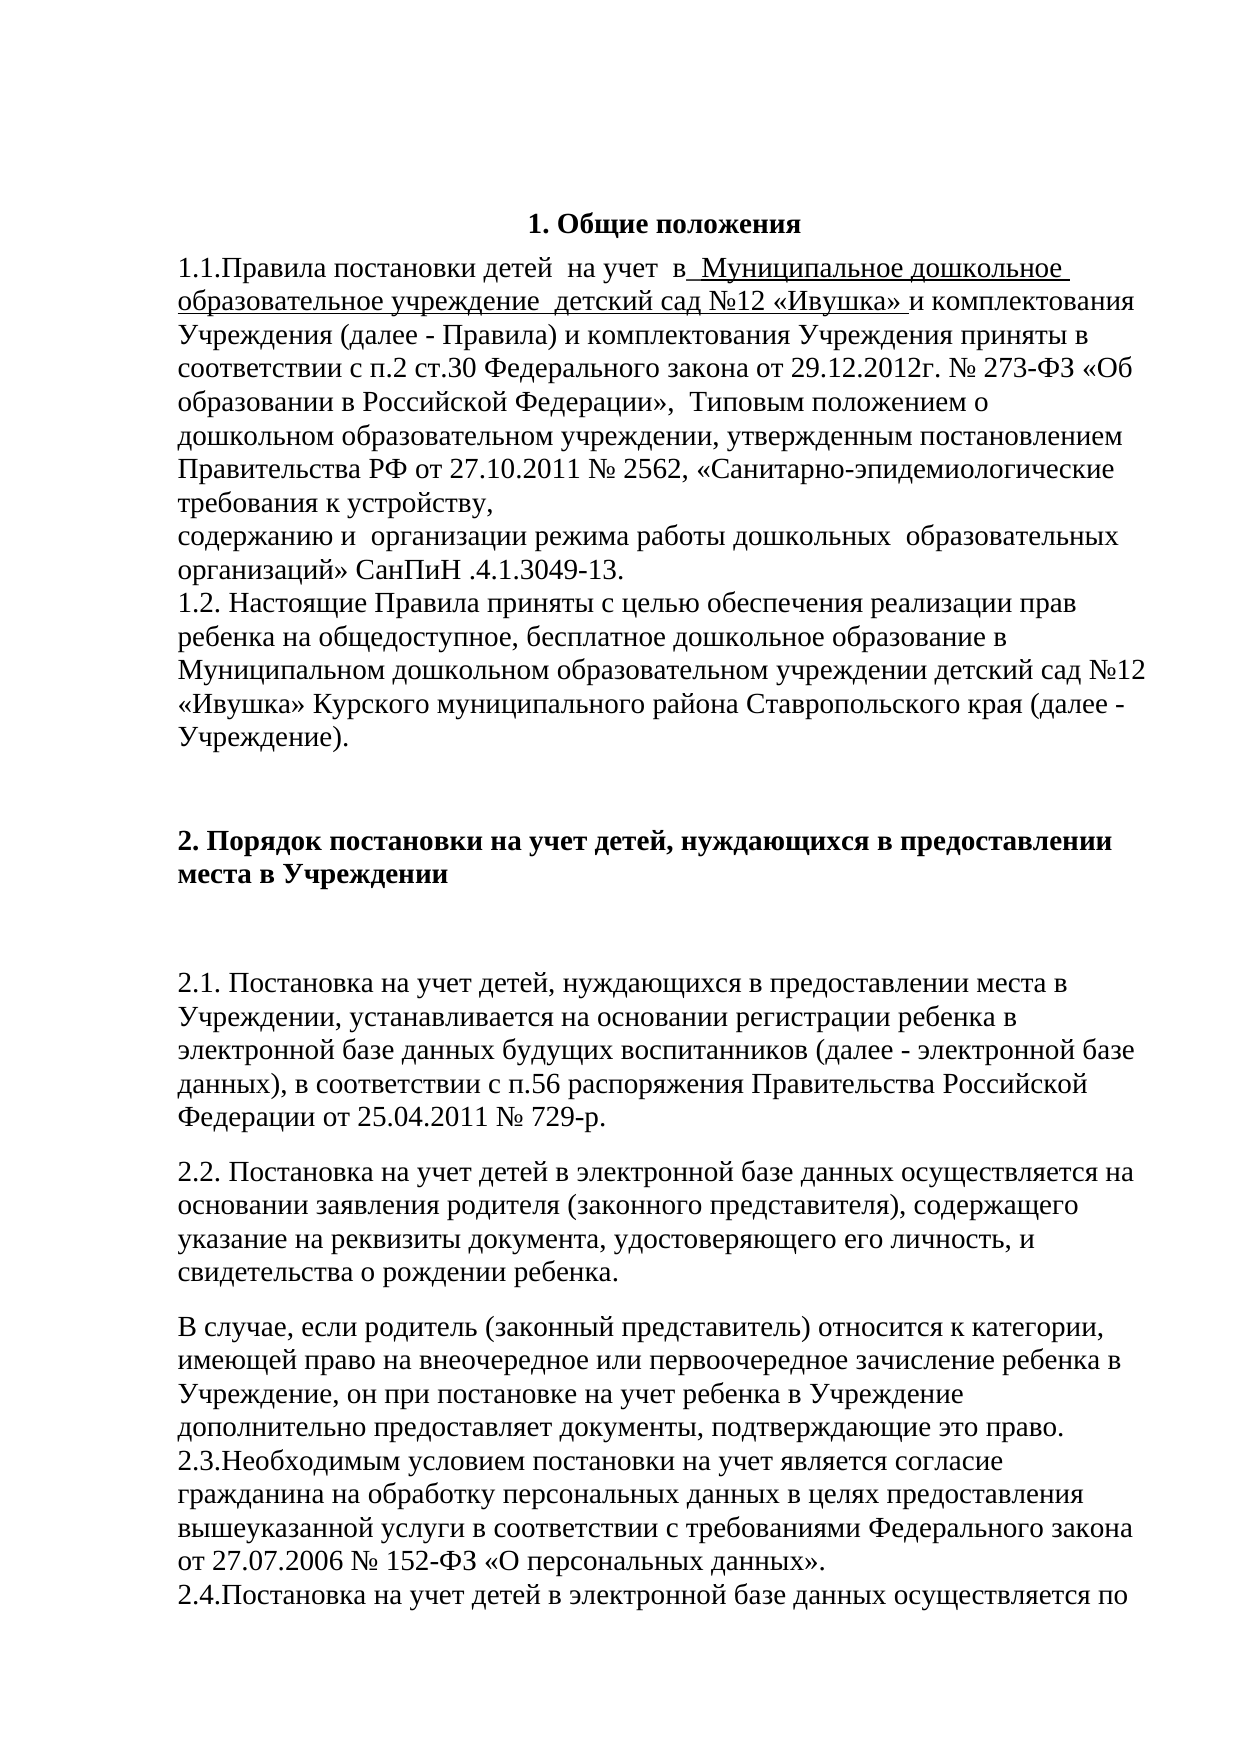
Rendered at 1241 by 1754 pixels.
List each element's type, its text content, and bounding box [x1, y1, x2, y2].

text В случае, если родитель (законный представитель) относится к категории, имеющей право на внеочередное или первоочередное зачисление ребенка в Учреждение, он при постановке на учет ребенка в Учреждение дополнительно предоставляет документы, подтверждающие это право. [177, 1309, 1152, 1443]
text содержанию и организации режима работы дошкольных образовательных организаций» СанПиН .4.1.3049-13. [177, 518, 1152, 585]
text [177, 1577, 1152, 1611]
text 2.2. Постановка на учет детей в электронной базе данных осуществляется на основании заявления родителя (законного представителя), содержащего указание на реквизиты документа, удостоверяющего его личность, и свидетельства о рождении ребенка. [177, 1154, 1152, 1288]
text 2. Порядок постановки на учет детей, нуждающихся в предоставлении места в Учреждении [177, 823, 1152, 890]
text 1. Общие положения [177, 206, 1152, 239]
text 1.1.Правила постановки детей на учет в_Муниципальное дошкольное образовательное учреждение детский сад №12 «Ивушка» и комплектования Учреждения (далее - Правила) и комплектования Учреждения приняты в соответствии с п.2 ст.30 Федерального закона от 29.12.2012г. № 273-ФЗ «Об образовании в Российской Федерации», Типовым положением о дошкольном образовательном учреждении, утвержденным постановлением Правительства РФ от 27.10.2011 № 2562, «Санитарно-эпидемиологические требования к устройству, [177, 250, 1152, 518]
text 2.1. Постановка на учет детей, нуждающихся в предоставлении места в Учреждении, устанавливается на основании регистрации ребенка в электронной базе данных будущих воспитанников (далее - электронной базе данных), в соответствии с п.56 распоряжения Правительства Российской Федерации от 25.04.2011 № 729-р. [177, 965, 1152, 1133]
text 2.3.Необходимым условием постановки на учет является согласие гражданина на обработку персональных данных в целях предоставления вышеуказанной услуги в соответствии с требованиями Федерального закона от 27.07.2006 № 152-ФЗ «О персональных данных». [177, 1443, 1152, 1577]
text 1.2. Настоящие Правила приняты с целью обеспечения реализации прав ребенка на общедоступное, бесплатное дошкольное образование в Муниципальном дошкольном образовательном учреждении детский сад №12 «Ивушка» Курского муниципального района Ставропольского края (далее - Учреждение). [177, 585, 1152, 753]
